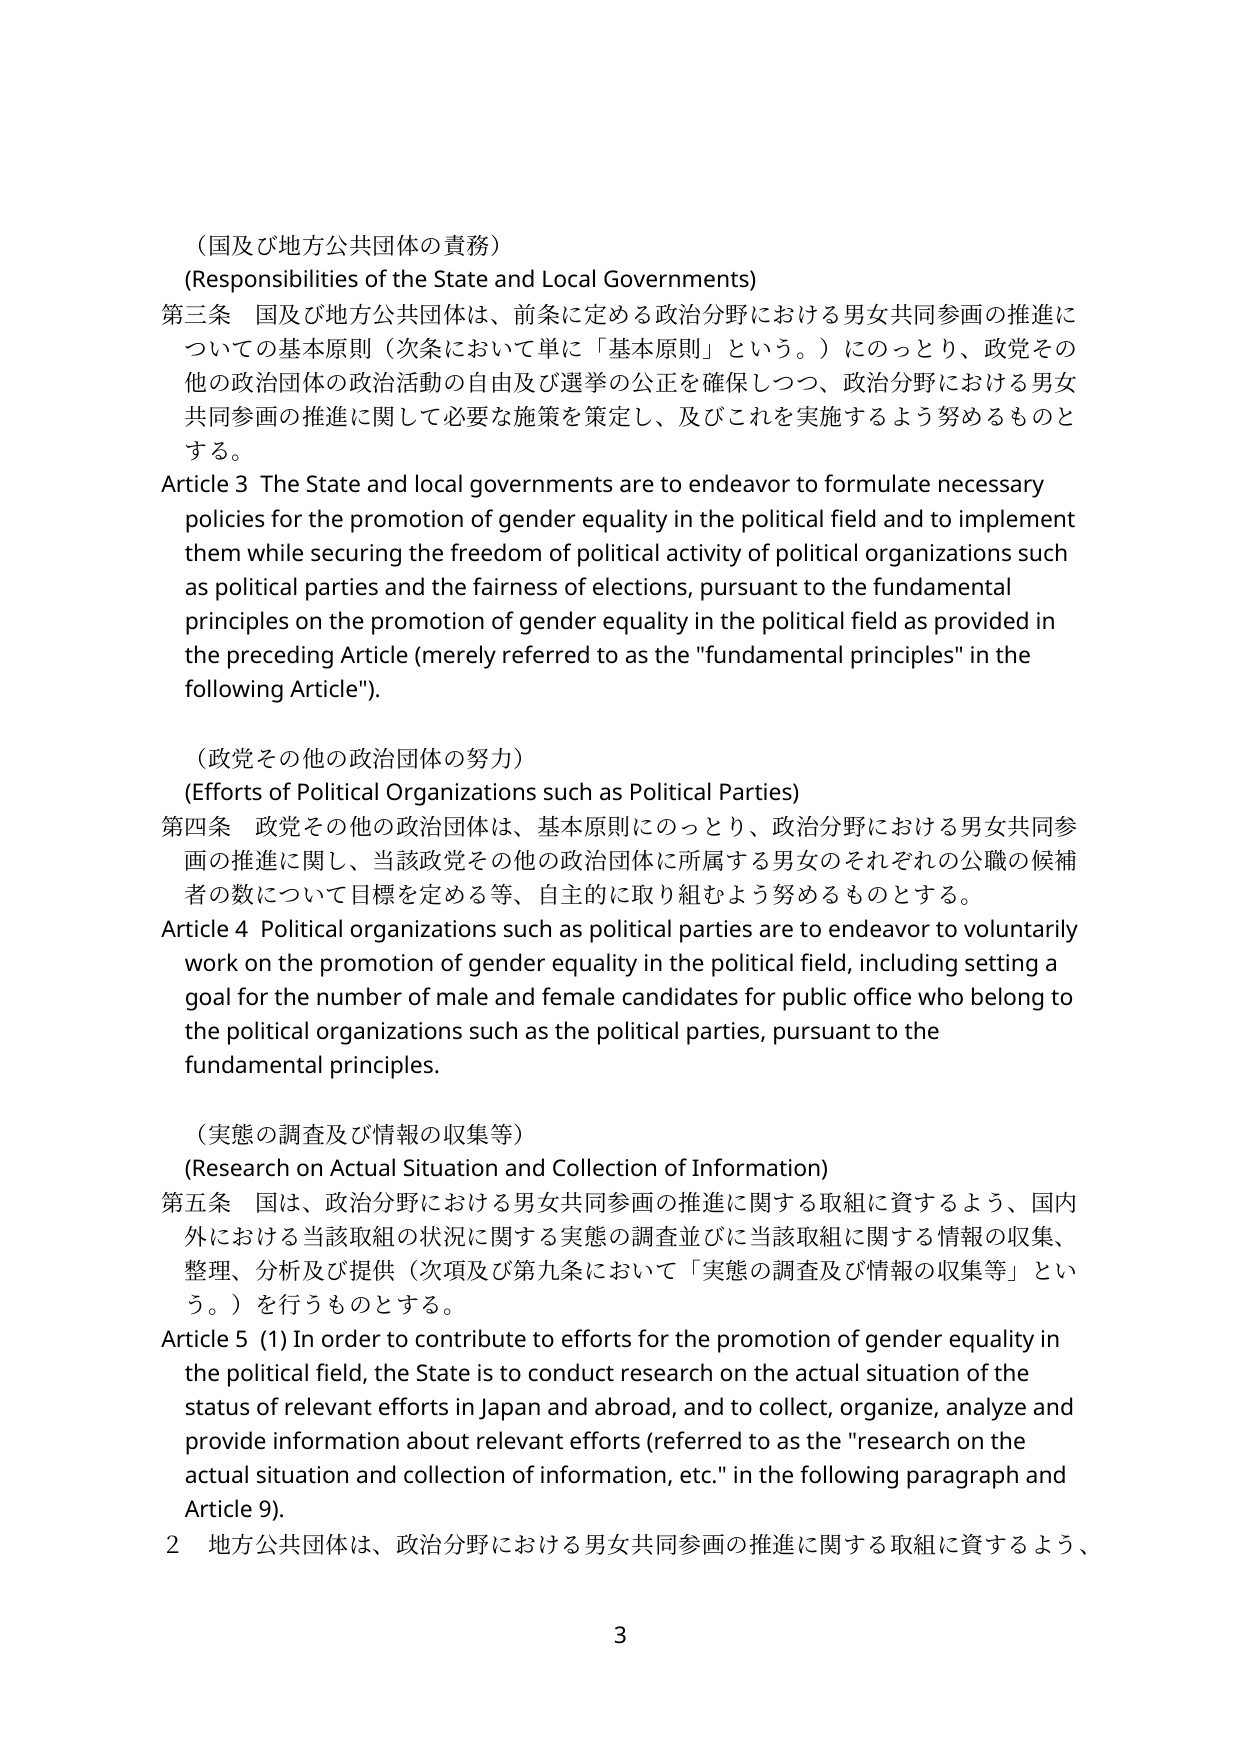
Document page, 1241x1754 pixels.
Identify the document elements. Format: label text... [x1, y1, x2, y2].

text (Research on Actual Situation and Collection of Information) [184, 1150, 1079, 1184]
text （実態の調査及び情報の収集等） [184, 1116, 1079, 1150]
text Article 3 The State and local governments are to endeavor to formulate necessary policies for the promotion of gender equality in the political field and to implement them while securing the freedom of political activity of political organizations such as political parties and the fairness of elections, pursuant to the fundamental principles on the promotion of gender equality in the political field as provided in the preceding Article (merely referred to as the "fundamental principles" in the following Article"). [161, 467, 1079, 706]
text (Responsibilities of the State and Local Governments) [184, 262, 1079, 296]
text Article 4 Political organizations such as political parties are to endeavor to voluntarily work on the promotion of gender equality in the political field, including setting a goal for the number of male and female candidates for public office who belong to the political organizations such as the political parties, pursuant to the fundamental principles. [161, 911, 1079, 1082]
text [161, 1526, 1079, 1560]
text Article 5 (1) In order to contribute to efforts for the promotion of gender equality in the political field, the State is to conduct research on the actual situation of the status of relevant efforts in Japan and abroad, and to collect, organize, analyze and provide information about relevant efforts (referred to as the "research on the actual situation and collection of information, etc." in the following paragraph and Article 9). [161, 1321, 1079, 1526]
text 第四条 政党その他の政治団体は、基本原則にのっとり、政治分野における男女共同参画の推進に関し、当該政党その他の政治団体に所属する男女のそれぞれの公職の候補者の数について目標を定める等、自主的に取り組むよう努めるものとする。 [161, 809, 1079, 911]
text (Efforts of Political Organizations such as Political Parties) [184, 774, 1079, 809]
text （政党その他の政治団体の努力） [184, 740, 1079, 774]
text 第五条 国は、政治分野における男女共同参画の推進に関する取組に資するよう、国内外における当該取組の状況に関する実態の調査並びに当該取組に関する情報の収集、整理、分析及び提供（次項及び第九条において「実態の調査及び情報の収集等」という。）を行うものとする。 [161, 1184, 1079, 1321]
text 第三条 国及び地方公共団体は、前条に定める政治分野における男女共同参画の推進についての基本原則（次条において単に「基本原則」という。）にのっとり、政党その他の政治団体の政治活動の自由及び選挙の公正を確保しつつ、政治分野における男女共同参画の推進に関して必要な施策を策定し、及びこれを実施するよう努めるものとする。 [161, 296, 1079, 467]
text （国及び地方公共団体の責務） [184, 228, 1079, 262]
